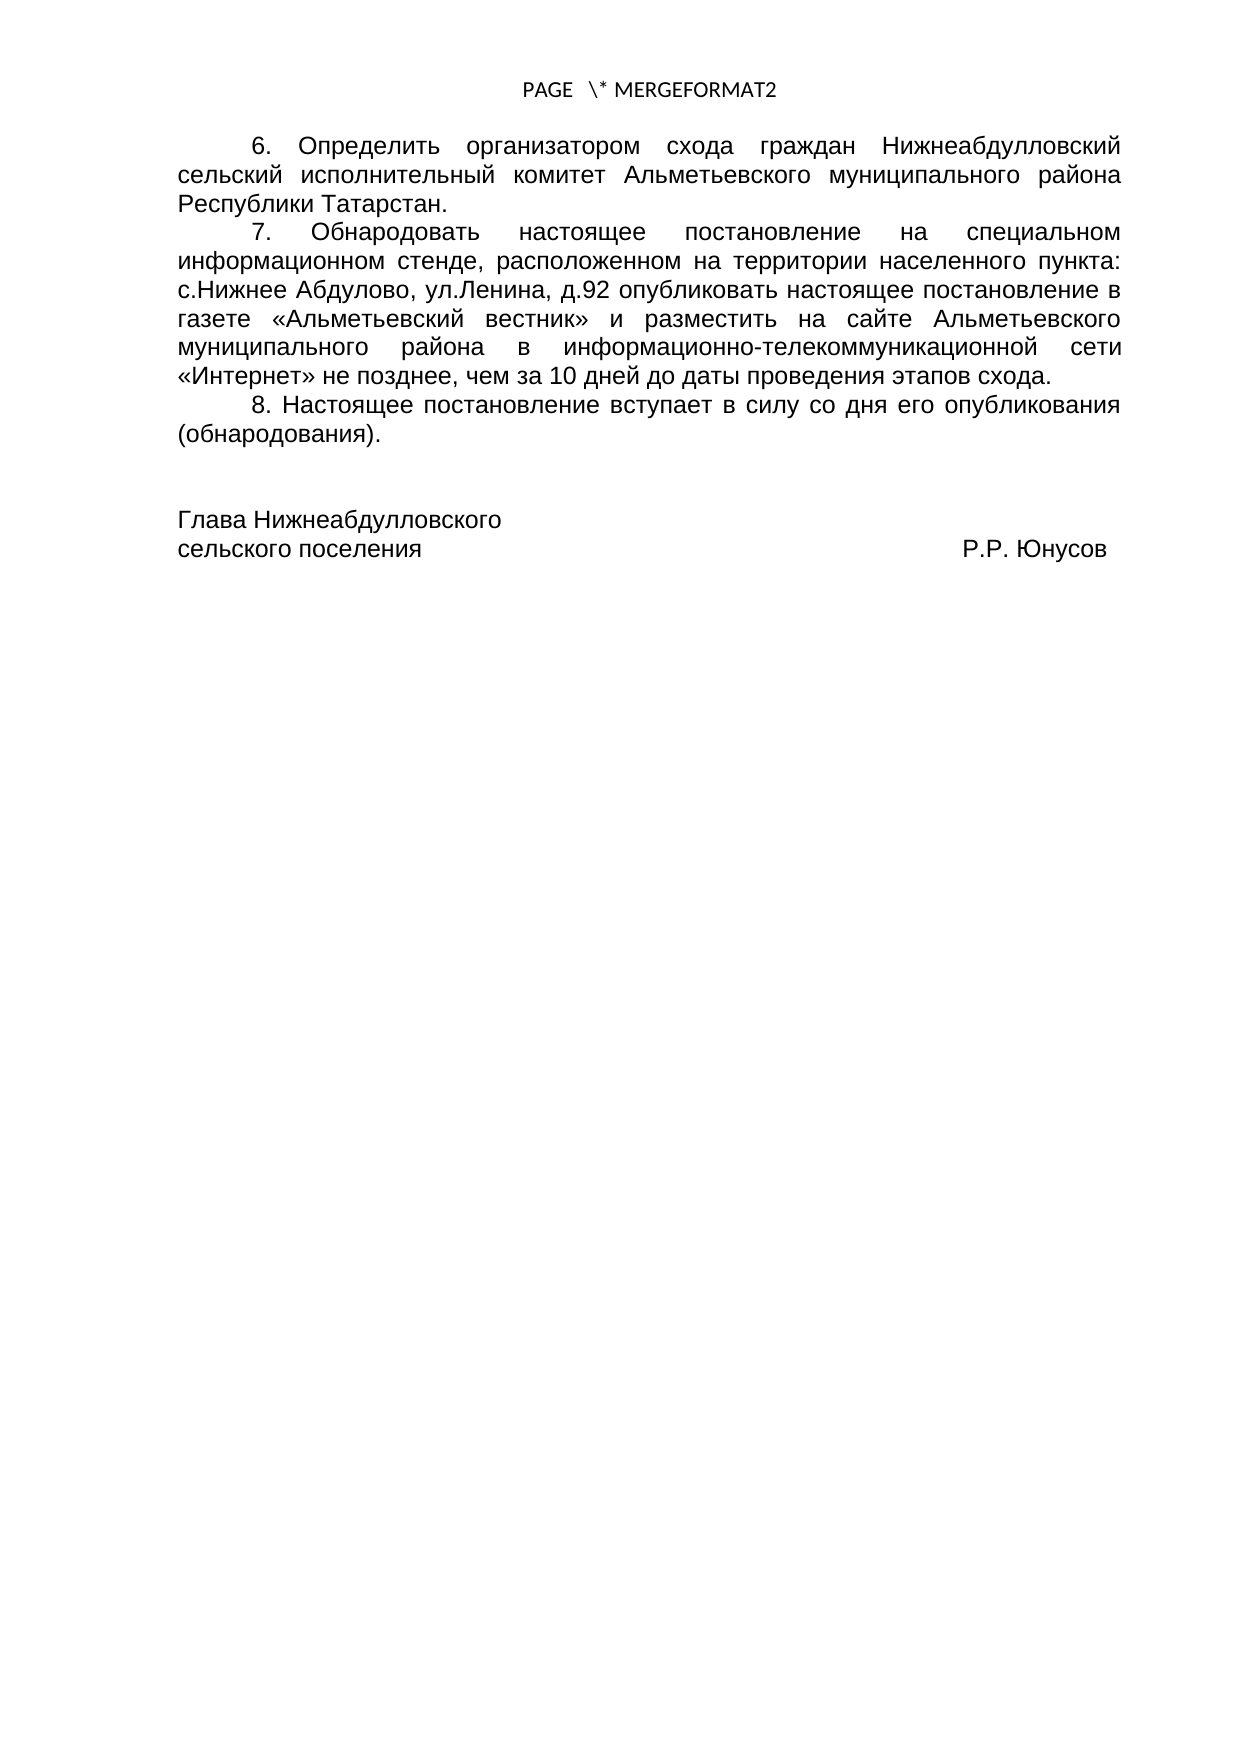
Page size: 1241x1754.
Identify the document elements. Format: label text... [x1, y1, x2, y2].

text сельского поселения Р.Р. Юнусов [177, 533, 1122, 562]
text Глава Нижнеабдулловского [177, 505, 1122, 533]
text 7. Обнародовать настоящее постановление на специальном информационном стенде, расположенном на территории населенного пункта: с.Нижнее Абдулово, ул.Ленина, д.92 опубликовать настоящее постановление в газете «Альметьевский вестник» и разместить на сайте Альметьевского муниципального района в информационно-телекоммуникационной сети «Интернет» не позднее, чем за 10 дней до даты проведения этапов схода. [177, 217, 1122, 390]
text 6. Определить организатором схода граждан Нижнеабдулловский сельский исполнительный комитет Альметьевского муниципального района Республики Татарстан. [177, 131, 1122, 217]
text 8. Настоящее постановление вступает в силу со дня его опубликования (обнародования). [177, 390, 1122, 447]
